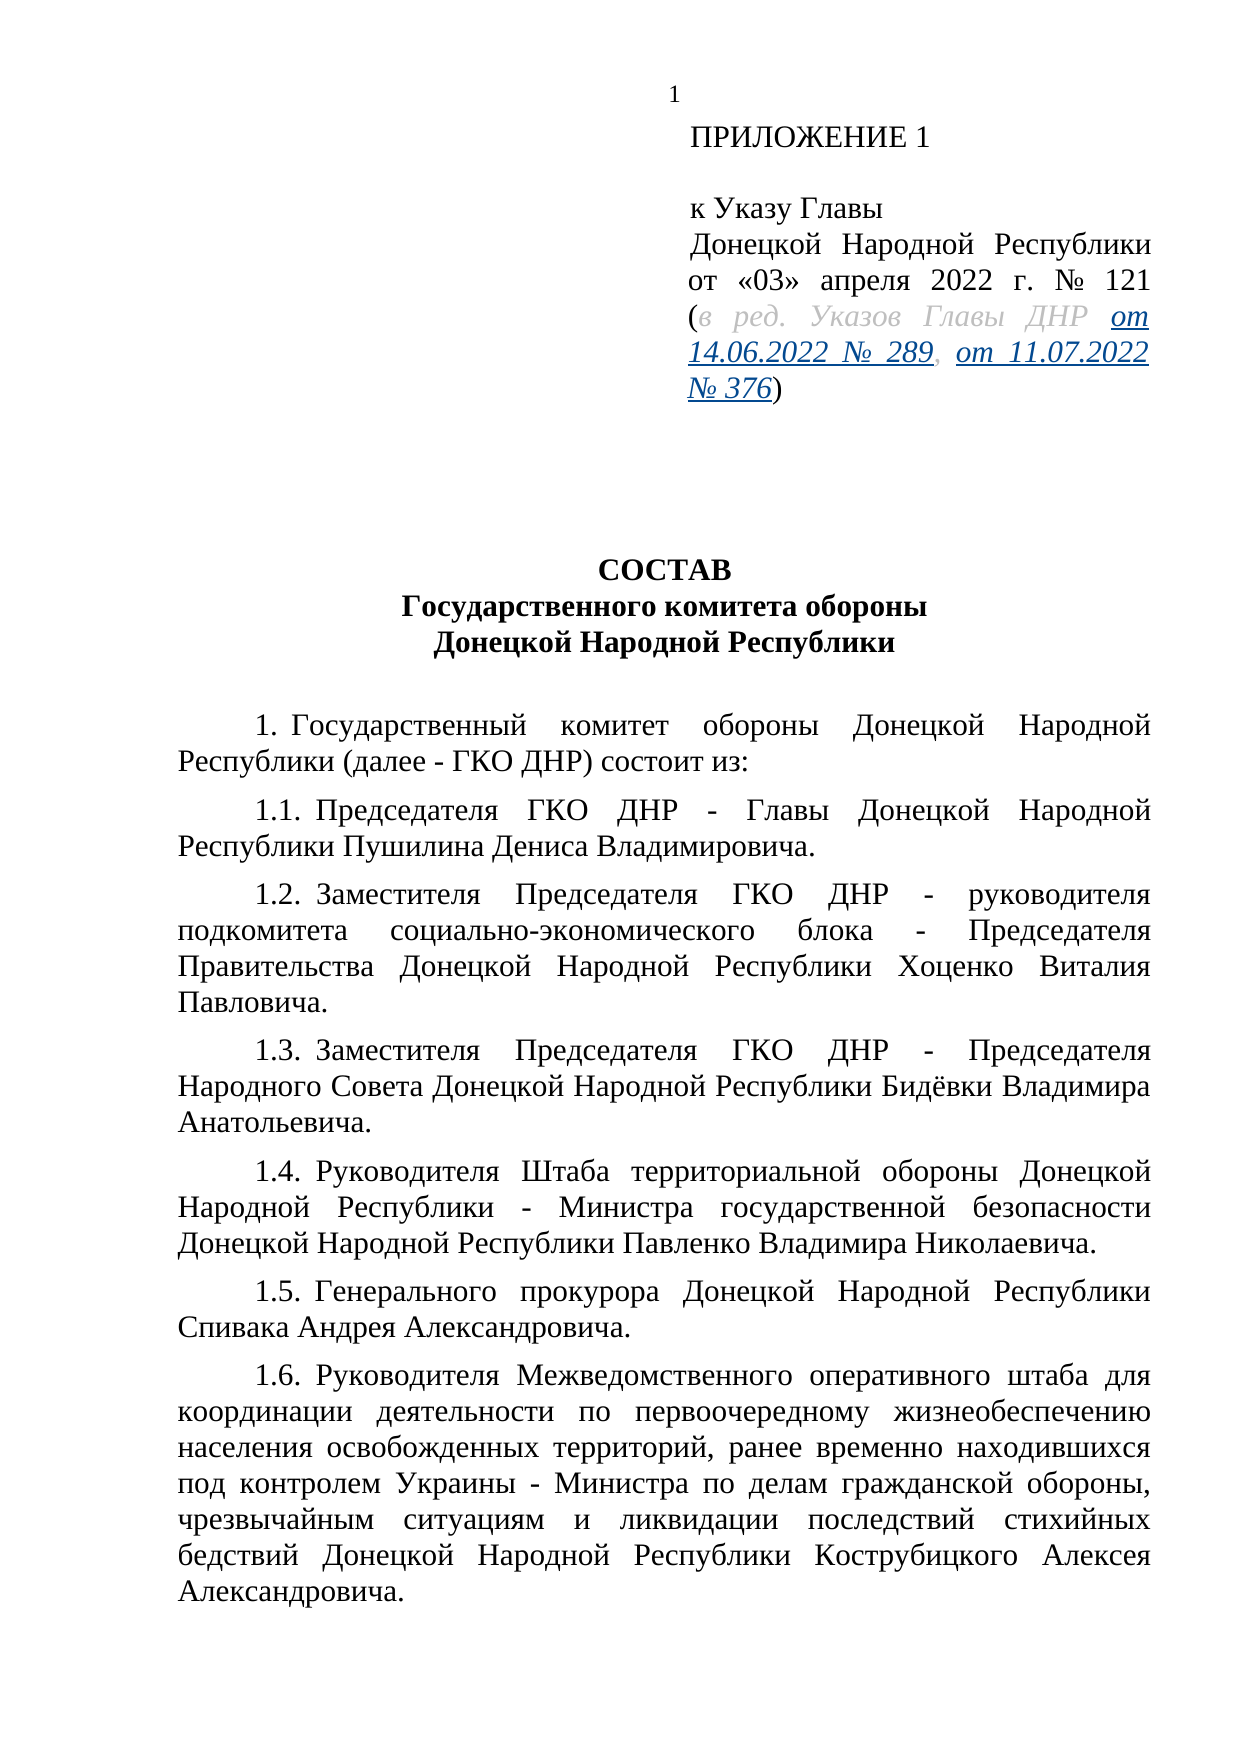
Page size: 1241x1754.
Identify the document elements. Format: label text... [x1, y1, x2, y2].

list Генерального прокурора Донецкой Народной Республики Спивака Андрея Александровича. [177, 1272, 1152, 1344]
list Руководителя Межведомственного оперативного штаба для координации деятельности по первоочередному жизнеобеспечению населения освобожденных территорий, ранее временно находившихся под контролем Украины - Министра по делам гражданской обороны, чрезвычайным ситуациям и ликвидации последствий стихийных бедствий Донецкой Народной Республики Кострубицкого Алексея Александровича. [177, 1357, 1152, 1608]
list Заместителя Председателя ГКО ДНР - руководителя подкомитета социально-экономического блока - Председателя Правительства Донецкой Народной Республики Хоценко Виталия Павловича. [177, 875, 1152, 1019]
text СОСТАВ [177, 551, 1152, 587]
list Государственный комитет обороны Донецкой Народной Республики (далее - ГКО ДНР) состоит из: [177, 707, 1152, 778]
text ПРИЛОЖЕНИЕ 1 [688, 118, 1152, 154]
list Председателя ГКО ДНР - Главы Донецкой Народной Республики Пушилина Дениса Владимировича. [177, 791, 1152, 863]
text Донецкой Народной Республики от «03» апреля 2022 г. № 121 (в ред. Указов Главы ДНР от 14.06.2022 № 289, от 11.07.2022 № 376) [688, 225, 1152, 405]
text Государственного комитета обороны Донецкой Народной Республики [177, 587, 1152, 659]
list Заместителя Председателя ГКО ДНР - Председателя Народного Совета Донецкой Народной Республики Бидёвки Владимира Анатольевича. [177, 1032, 1152, 1139]
list Руководителя Штаба территориальной обороны Донецкой Народной Республики - Министра государственной безопасности Донецкой Народной Республики Павленко Владимира Николаевича. [177, 1152, 1152, 1260]
text к Указу Главы [688, 189, 1152, 225]
